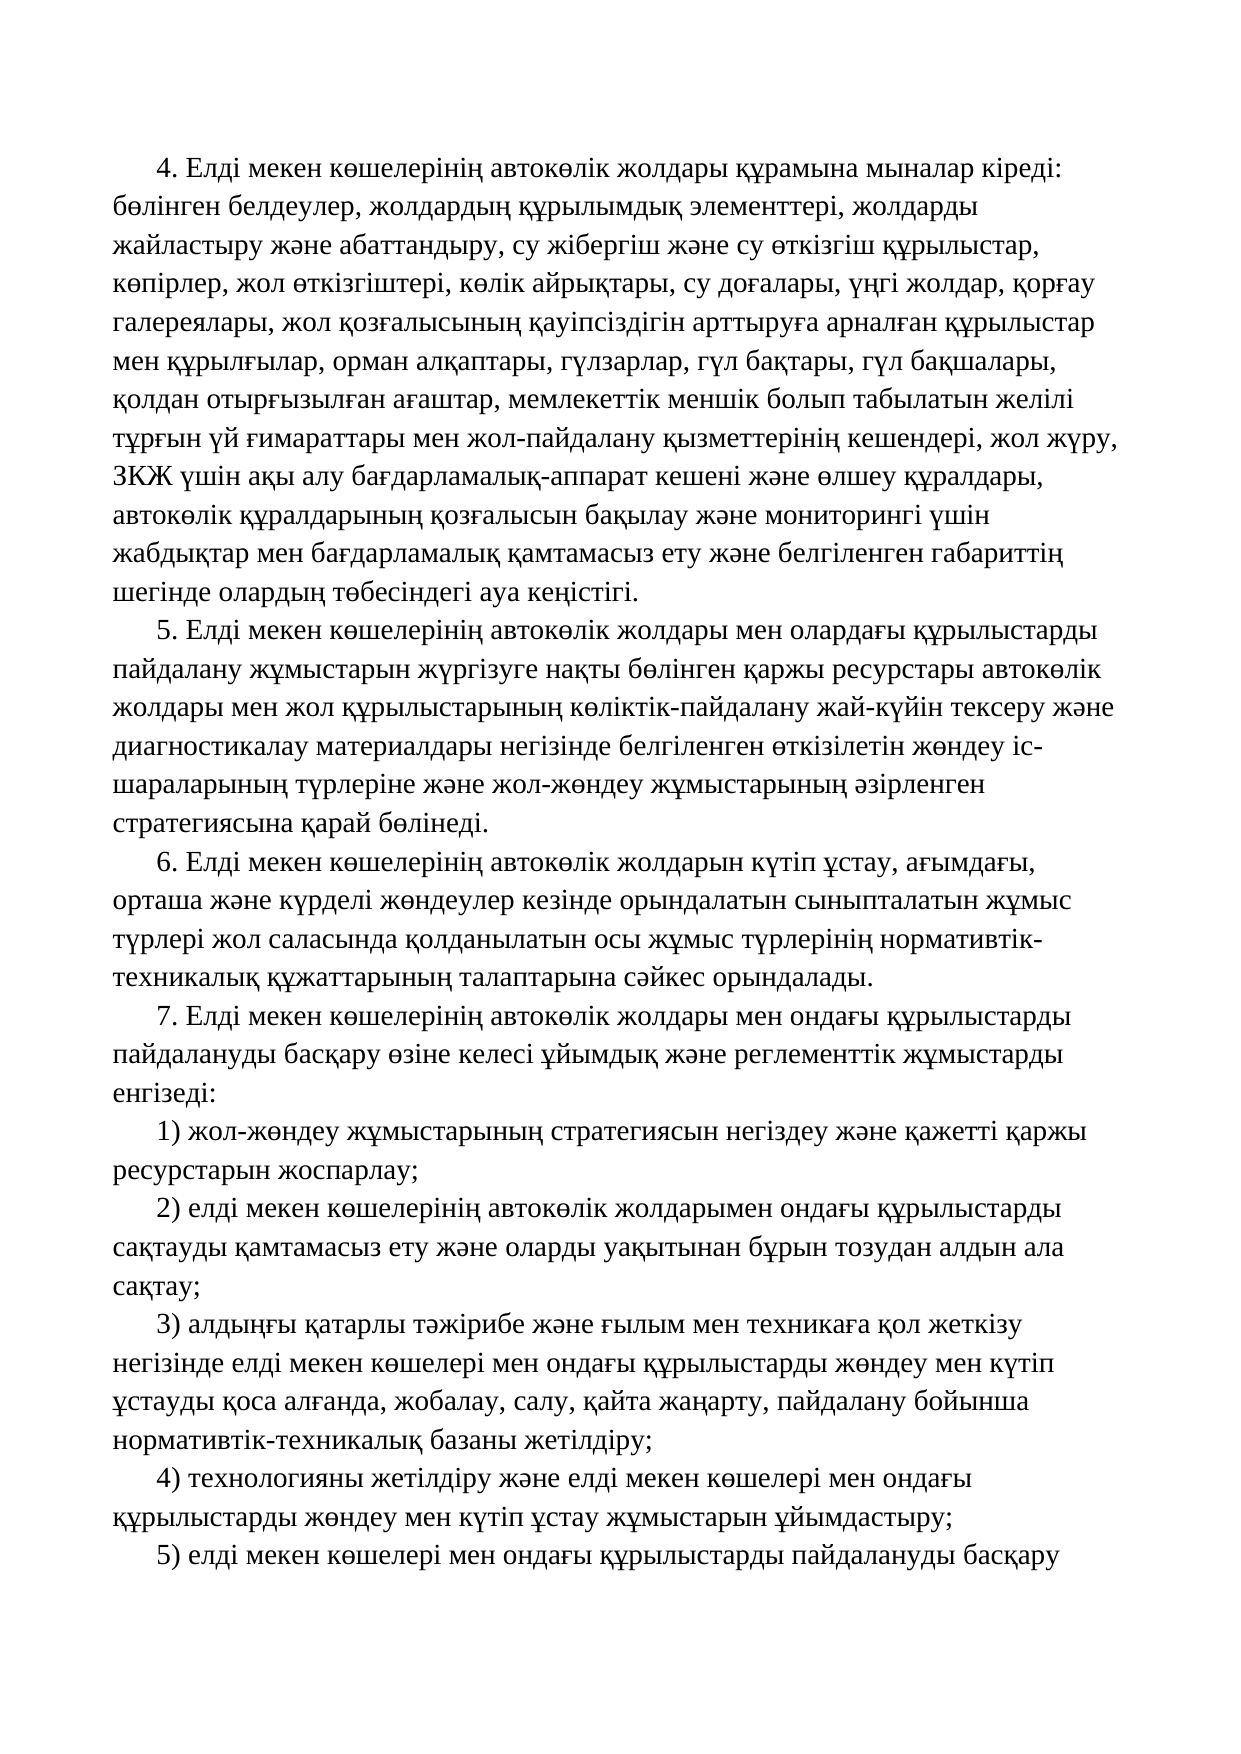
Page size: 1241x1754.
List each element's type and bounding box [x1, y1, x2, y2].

text [112, 150, 1128, 1571]
